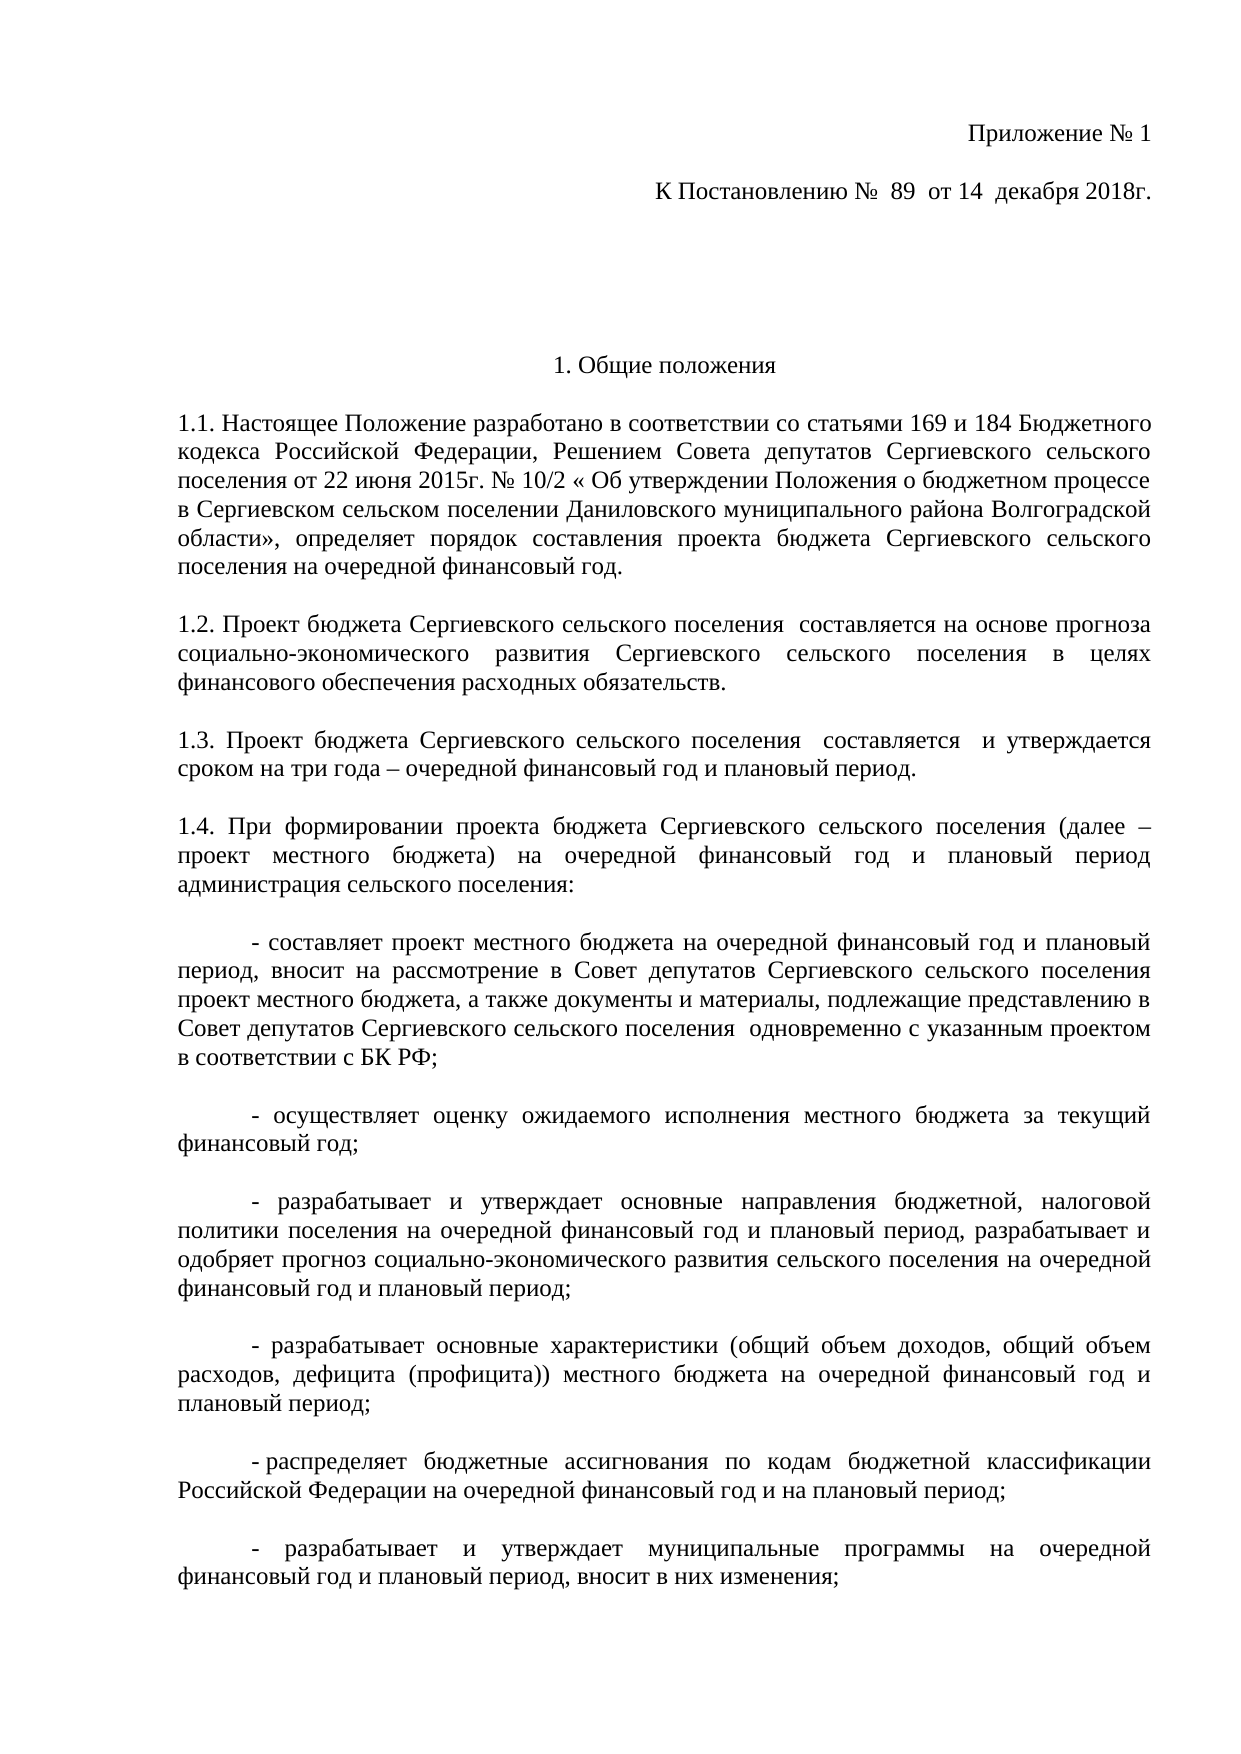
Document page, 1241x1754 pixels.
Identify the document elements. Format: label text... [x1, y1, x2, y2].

text 1. Общие положения [177, 350, 1152, 378]
text Приложение № 1 [177, 118, 1152, 147]
text - составляет проект местного бюджета на очередной финансовый год и плановый период, вносит на рассмотрение в Совет депутатов Сергиевского сельского поселения проект местного бюджета, а также документы и материалы, подлежащие представлению в Совет депутатов Сергиевского сельского поселения одновременно с указанным проектом в соответствии с БК РФ; [177, 927, 1152, 1071]
text - разрабатывает и утверждает муниципальные программы на очередной финансовый год и плановый период, вносит в них изменения; [177, 1533, 1152, 1590]
text 1.4. При формировании проекта бюджета Сергиевского сельского поселения (далее – проект местного бюджета) на очередной финансовый год и плановый период администрация сельского поселения: [177, 811, 1152, 898]
text 1.3. Проект бюджета Сергиевского сельского поселения составляется и утверждается сроком на три года – очередной финансовый год и плановый период. [177, 725, 1152, 782]
text 1.1. Настоящее Положение разработано в соответствии со статьями 169 и 184 Бюджетного кодекса Российской Федерации, Решением Совета депутатов Сергиевского сельского поселения от 22 июня 2015г. № 10/2 « Об утверждении Положения о бюджетном процессе в Сергиевском сельском поселении Даниловского муниципального района Волгоградской области», определяет порядок составления проекта бюджета Сергиевского сельского поселения на очередной финансовый год. [177, 408, 1152, 580]
text - распределяет бюджетные ассигнования по кодам бюджетной классификации Российской Федерации на очередной финансовый год и на плановый период; [177, 1446, 1152, 1503]
text 1.2. Проект бюджета Сергиевского сельского поселения составляется на основе прогноза социально-экономического развития Сергиевского сельского поселения в целях финансового обеспечения расходных обязательств. [177, 609, 1152, 696]
text К Постановлению № 89 от 14 декабря 2018г. [177, 176, 1152, 205]
text - разрабатывает и утверждает основные направления бюджетной, налоговой политики поселения на очередной финансовый год и плановый период, разрабатывает и одобряет прогноз социально-экономического развития сельского поселения на очередной финансовый год и плановый период; [177, 1186, 1152, 1301]
text - осуществляет оценку ожидаемого исполнения местного бюджета за текущий финансовый год; [177, 1100, 1152, 1157]
text - разрабатывает основные характеристики (общий объем доходов, общий объем расходов, дефицита (профицита)) местного бюджета на очередной финансовый год и плановый период; [177, 1331, 1152, 1417]
